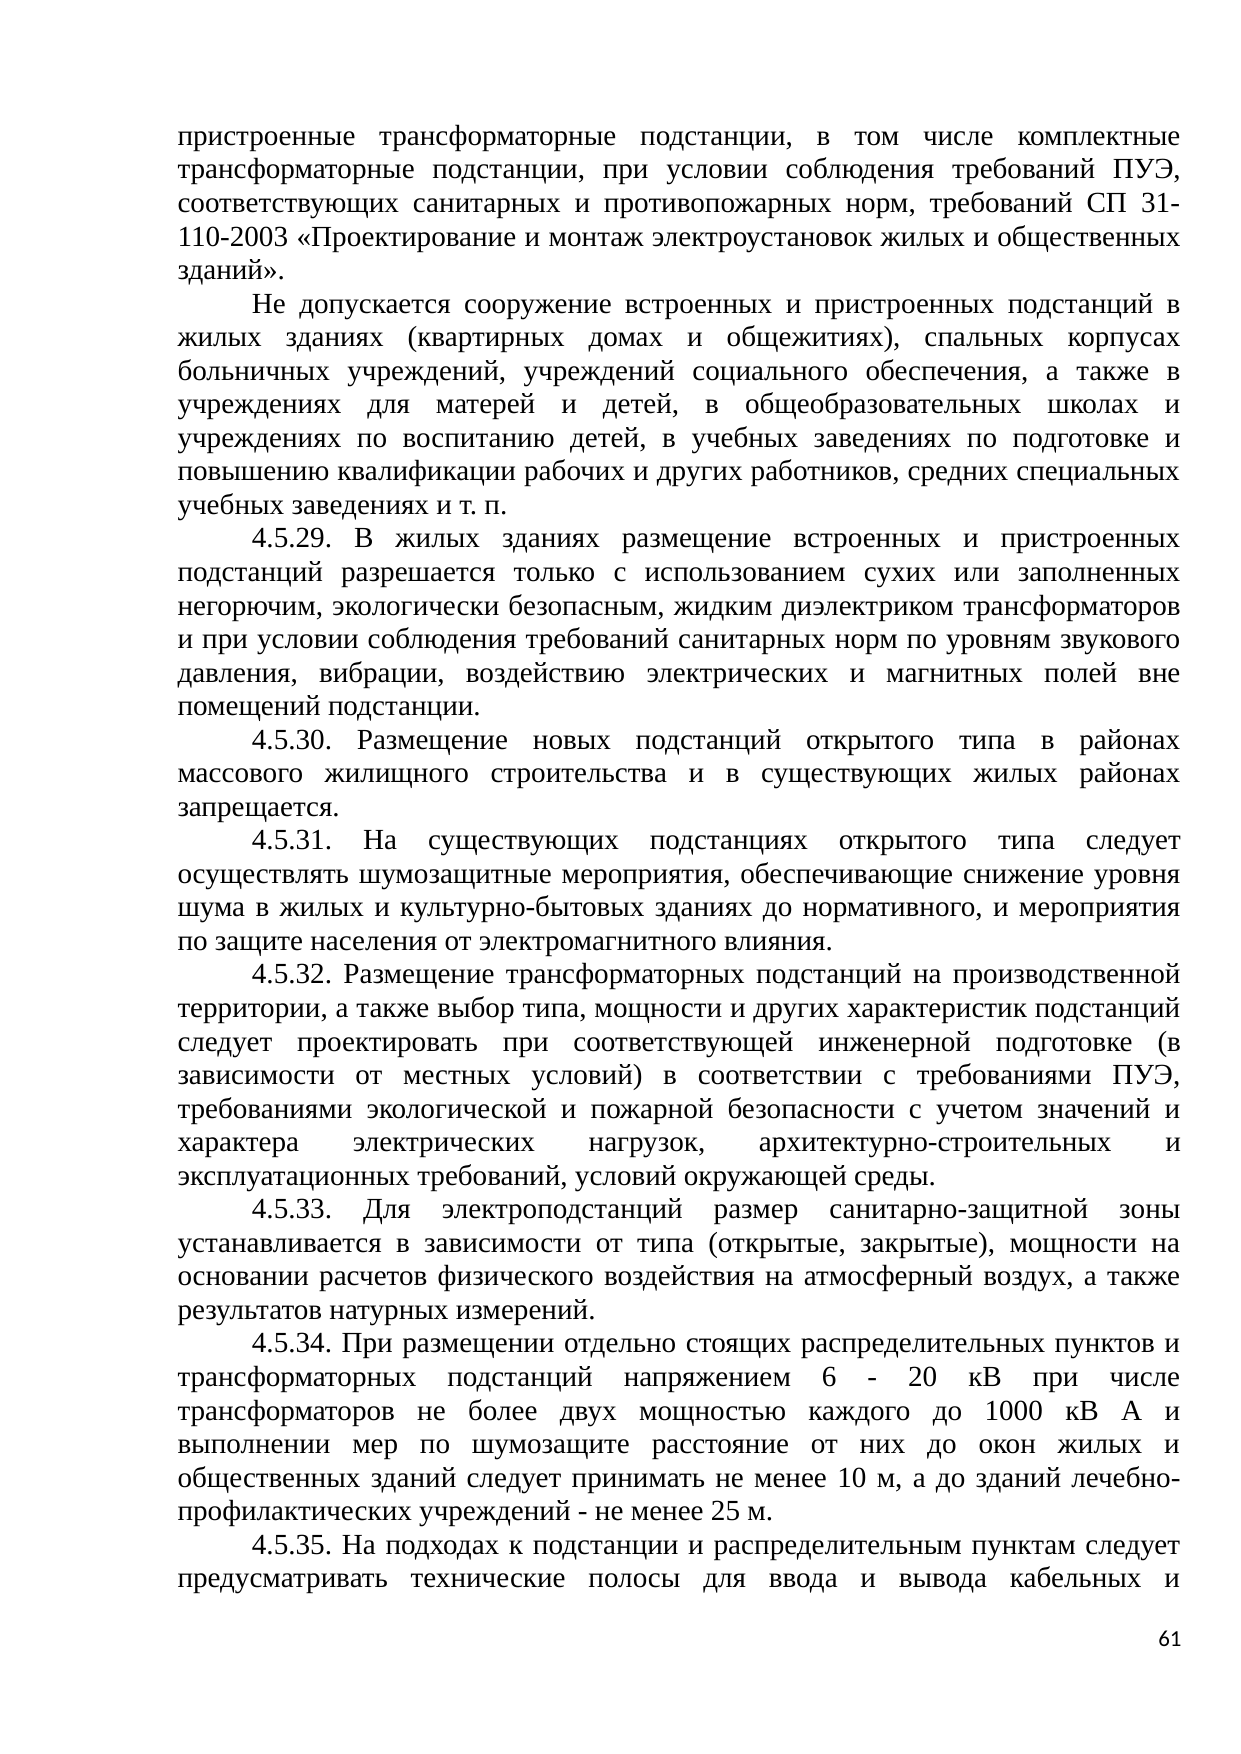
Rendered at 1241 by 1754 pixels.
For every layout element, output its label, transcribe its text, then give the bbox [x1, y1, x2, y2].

text 4.5.33. Для электроподстанций размер санитарно-защитной зоны устанавливается в зависимости от типа (открытые, закрытые), мощности на основании расчетов физического воздействия на атмосферный воздух, а также результатов натурных измерений. [177, 1191, 1181, 1326]
text 4.5.31. На существующих подстанциях открытого типа следует осуществлять шумозащитные мероприятия, обеспечивающие снижение уровня шума в жилых и культурно-бытовых зданиях до нормативного, и мероприятия по защите населения от электромагнитного влияния. [177, 822, 1181, 957]
text 4.5.32. Размещение трансформаторных подстанций на производственной территории, а также выбор типа, мощности и других характеристик подстанций следует проектировать при соответствующей инженерной подготовке (в зависимости от местных условий) в соответствии с требованиями ПУЭ, требованиями экологической и пожарной безопасности с учетом значений и характера электрических нагрузок, архитектурно-строительных и эксплуатационных требований, условий окружающей среды. [177, 957, 1181, 1191]
text 4.5.29. В жилых зданиях размещение встроенных и пристроенных подстанций разрешается только с использованием сухих или заполненных негорючим, экологически безопасным, жидким диэлектриком трансформаторов и при условии соблюдения требований санитарных норм по уровням звукового давления, вибрации, воздействию электрических и магнитных полей вне помещений подстанции. [177, 521, 1181, 722]
text Не допускается сооружение встроенных и пристроенных подстанций в жилых зданиях (квартирных домах и общежитиях), спальных корпусах больничных учреждений, учреждений социального обеспечения, а также в учреждениях для матерей и детей, в общеобразовательных школах и учреждениях по воспитанию детей, в учебных заведениях по подготовке и повышению квалификации рабочих и других работников, средних специальных учебных заведениях и т. п. [177, 286, 1181, 521]
text 4.5.34. При размещении отдельно стоящих распределительных пунктов и трансформаторных подстанций напряжением 6 - 20 кВ при числе трансформаторов не более двух мощностью каждого до 1000 кВ А и выполнении мер по шумозащите расстояние от них до окон жилых и общественных зданий следует принимать не менее 10 м, а до зданий лечебно-профилактических учреждений - не менее 25 м. [177, 1326, 1181, 1527]
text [177, 118, 1181, 286]
text 4.5.30. Размещение новых подстанций открытого типа в районах массового жилищного строительства и в существующих жилых районах запрещается. [177, 722, 1181, 822]
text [177, 1527, 1181, 1594]
